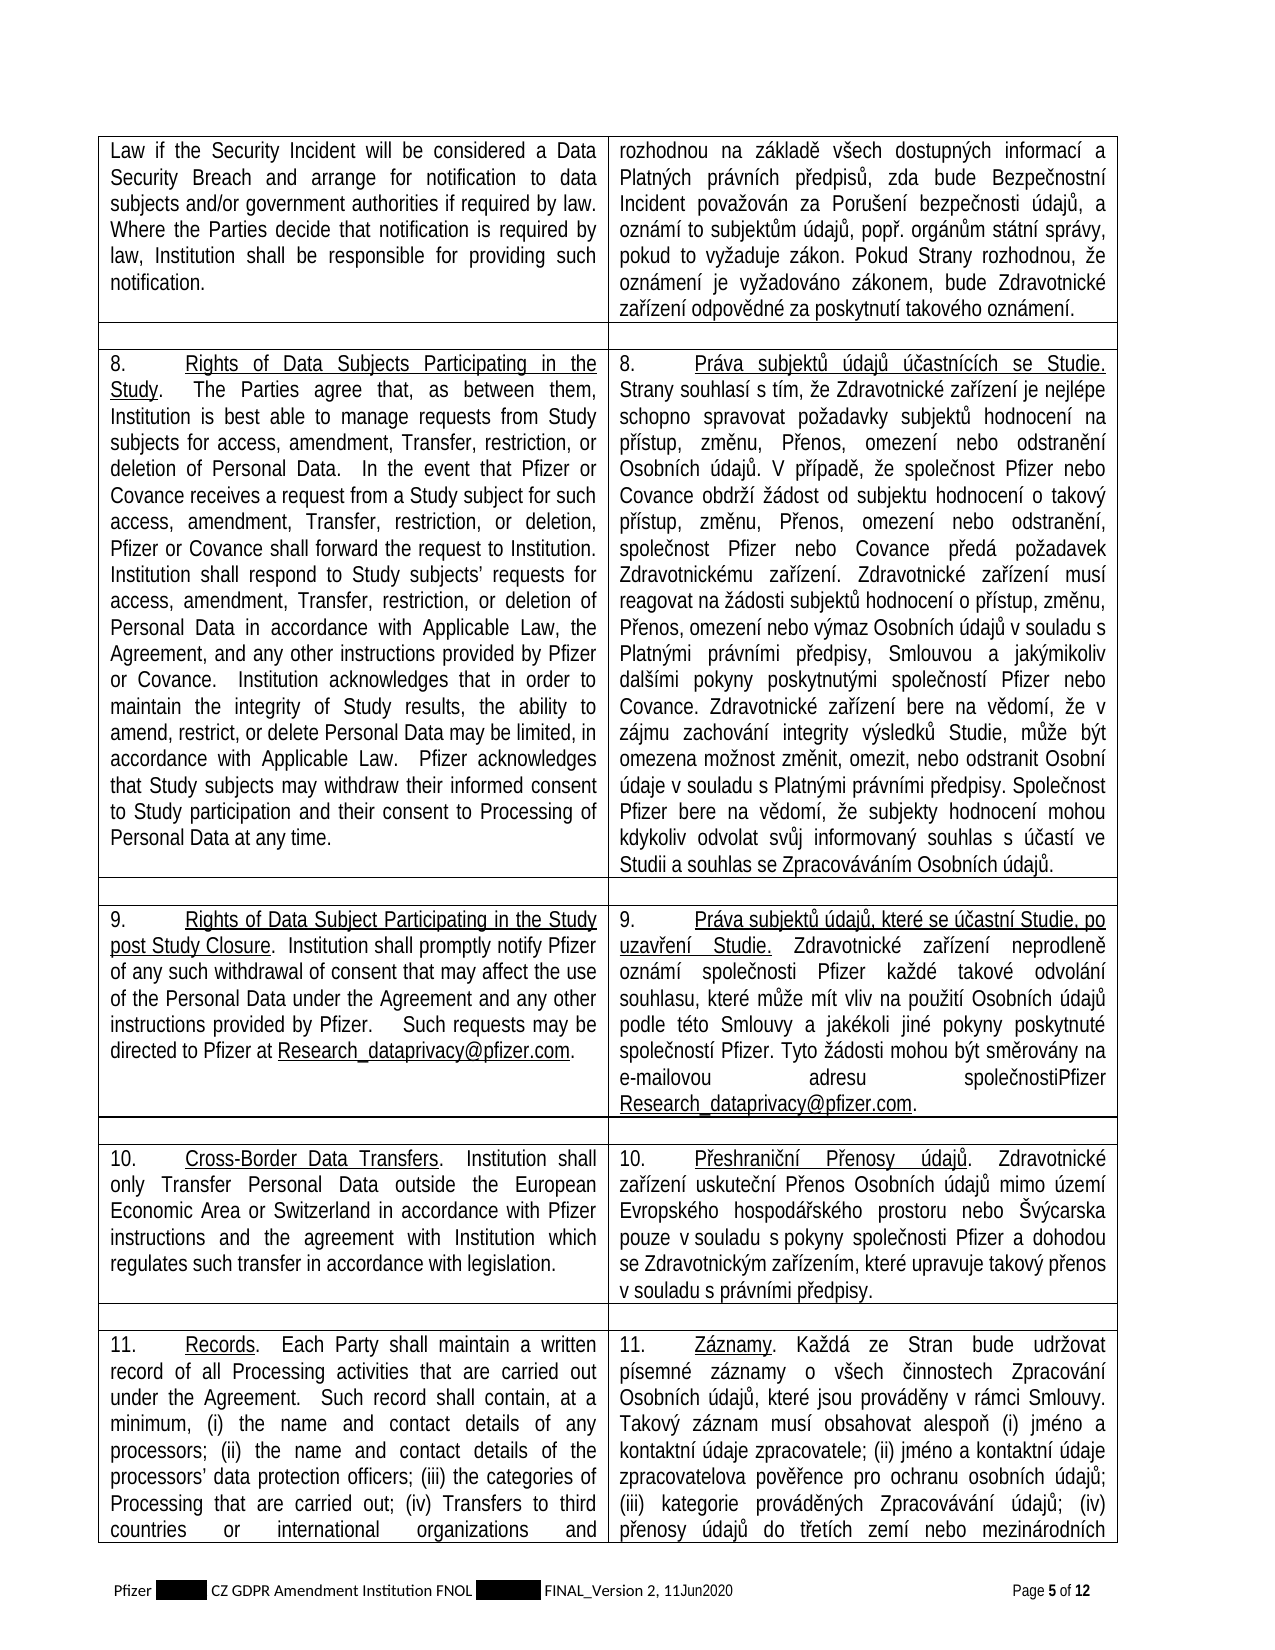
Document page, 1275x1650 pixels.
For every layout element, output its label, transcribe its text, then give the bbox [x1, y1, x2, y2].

table_cell [99, 323, 608, 349]
table_cell [609, 323, 1117, 349]
table_cell 10. Cross-Border Data Transfers. Institution shall only Transfer Personal Data outside the European Economic Area or Switzerland in accordance with Pfizer instructions and the agreement with Institution which regulates such transfer in accordance with legislation. [99, 1145, 608, 1303]
table_cell 10. Přeshraniční Přenosy údajů. Zdravotnické zařízení uskuteční Přenos Osobních údajů mimo území Evropského hospodářského prostoru nebo Švýcarska pouze v souladu s pokyny společnosti Pfizer a dohodou se Zdravotnickým zařízením, které upravuje takový přenos v souladu s právními předpisy. [609, 1145, 1117, 1303]
table_cell [99, 878, 608, 904]
table_cell 8. Práva subjektů údajů účastnících se Studie. Strany souhlasí s tím, že Zdravotnické zařízení je nejlépe schopno spravovat požadavky subjektů hodnocení na přístup, změnu, Přenos, omezení nebo odstranění Osobních údajů. V případě, že společnost Pfizer nebo Covance obdrží žádost od subjektu hodnocení o takový přístup, změnu, Přenos, omezení nebo odstranění, společnost Pfizer nebo Covance předá požadavek Zdravotnickému zařízení. Zdravotnické zařízení musí reagovat na žádosti subjektů hodnocení o přístup, změnu, Přenos, omezení nebo výmaz Osobních údajů v souladu s Platnými právními předpisy, Smlouvou a jakýmikoliv dalšími pokyny poskytnutými společností Pfizer nebo Covance. Zdravotnické zařízení bere na vědomí, že v zájmu zachování integrity výsledků Studie, může být omezena možnost změnit, omezit, nebo odstranit Osobní údaje v souladu s Platnými právními předpisy. Společnost Pfizer bere na vědomí, že subjekty hodnocení mohou kdykoliv odvolat svůj informovaný souhlas s účastí ve Studii a souhlas se Zpracováváním Osobních údajů. [609, 350, 1117, 877]
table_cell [609, 1331, 1117, 1542]
table_cell [609, 1304, 1117, 1330]
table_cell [99, 1331, 608, 1542]
table_cell [609, 1118, 1117, 1144]
table_cell 8. Rights of Data Subjects Participating in the Study. The Parties agree that, as between them, Institution is best able to manage requests from Study subjects for access, amendment, Transfer, restriction, or deletion of Personal Data. In the event that Pfizer or Covance receives a request from a Study subject for such access, amendment, Transfer, restriction, or deletion, Pfizer or Covance shall forward the request to Institution. Institution shall respond to Study subjects’ requests for access, amendment, Transfer, restriction, or deletion of Personal Data in accordance with Applicable Law, the Agreement, and any other instructions provided by Pfizer or Covance. Institution acknowledges that in order to maintain the integrity of Study results, the ability to amend, restrict, or delete Personal Data may be limited, in accordance with Applicable Law. Pfizer acknowledges that Study subjects may withdraw their informed consent to Study participation and their consent to Processing of Personal Data at any time. [99, 350, 608, 877]
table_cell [609, 137, 1117, 322]
table_cell [99, 1304, 608, 1330]
table_cell 9. Práva subjektů údajů, které se účastní Studie, po uzavření Studie. Zdravotnické zařízení neprodleně oznámí společnosti Pfizer každé takové odvolání souhlasu, které může mít vliv na použití Osobních údajů podle této Smlouvy a jakékoli jiné pokyny poskytnuté společností Pfizer. Tyto žádosti mohou být směrovány na e-mailovou adresu společnostiPfizer Research_dataprivacy@pfizer.com. [609, 906, 1117, 1116]
table_cell [609, 878, 1117, 904]
table_cell [99, 1118, 608, 1144]
table_cell 9. Rights of Data Subject Participating in the Study post Study Closure. Institution shall promptly notify Pfizer of any such withdrawal of consent that may affect the use of the Personal Data under the Agreement and any other instructions provided by Pfizer. Such requests may be directed to Pfizer at Research_dataprivacy@pfizer.com. [99, 906, 608, 1116]
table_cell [99, 137, 608, 322]
